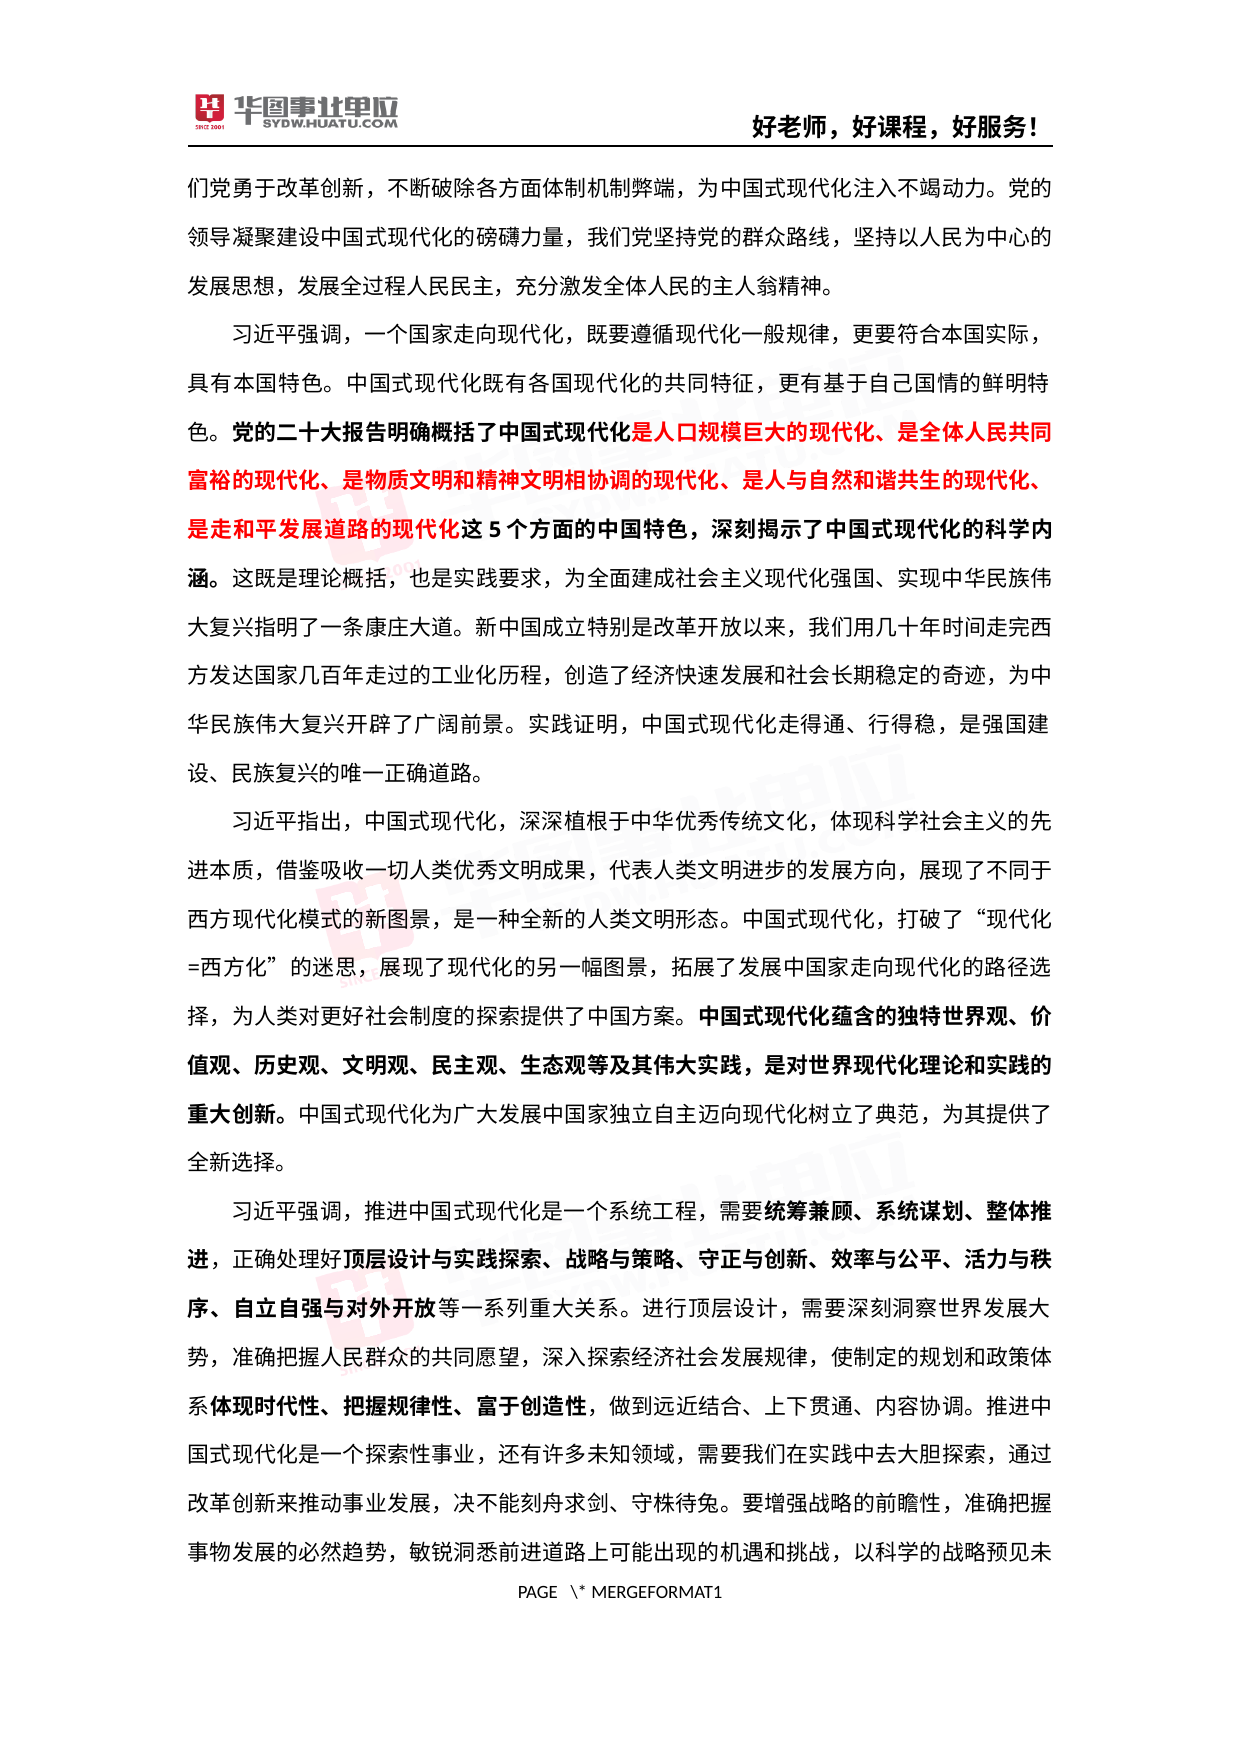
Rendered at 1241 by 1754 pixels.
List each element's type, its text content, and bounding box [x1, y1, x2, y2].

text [187, 1193, 1053, 1567]
picture [187, 88, 406, 136]
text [187, 171, 1053, 301]
text 习近平强调，一个国家走向现代化，既要遵循现代化一般规律，更要符合本国实际，具有本国特色。中国式现代化既有各国现代化的共同特征，更有基于自己国情的鲜明特色。党的二十大报告明确概括了中国式现代化是人口规模巨大的现代化、是全体人民共同富裕的现代化、是物质文明和精神文明相协调的现代化、是人与自然和谐共生的现代化、是走和平发展道路的现代化这5个方面的中国特色，深刻揭示了中国式现代化的科学内涵。这既是理论概括，也是实践要求，为全面建成社会主义现代化强国、实现中华民族伟大复兴指明了一条康庄大道。新中国成立特别是改革开放以来，我们用几十年时间走完西方发达国家几百年走过的工业化历程，创造了经济快速发展和社会长期稳定的奇迹，为中华民族伟大复兴开辟了广阔前景。实践证明，中国式现代化走得通、行得稳，是强国建设、民族复兴的唯一正确道路。 [187, 317, 1053, 788]
text 习近平指出，中国式现代化，深深植根于中华优秀传统文化，体现科学社会主义的先进本质，借鉴吸收一切人类优秀文明成果，代表人类文明进步的发展方向，展现了不同于西方现代化模式的新图景，是一种全新的人类文明形态。中国式现代化，打破了“现代化=西方化”的迷思，展现了现代化的另一幅图景，拓展了发展中国家走向现代化的路径选择，为人类对更好社会制度的探索提供了中国方案。中国式现代化蕴含的独特世界观、价值观、历史观、文明观、民主观、生态观等及其伟大实践，是对世界现代化理论和实践的重大创新。中国式现代化为广大发展中国家独立自主迈向现代化树立了典范，为其提供了全新选择。 [187, 804, 1053, 1177]
